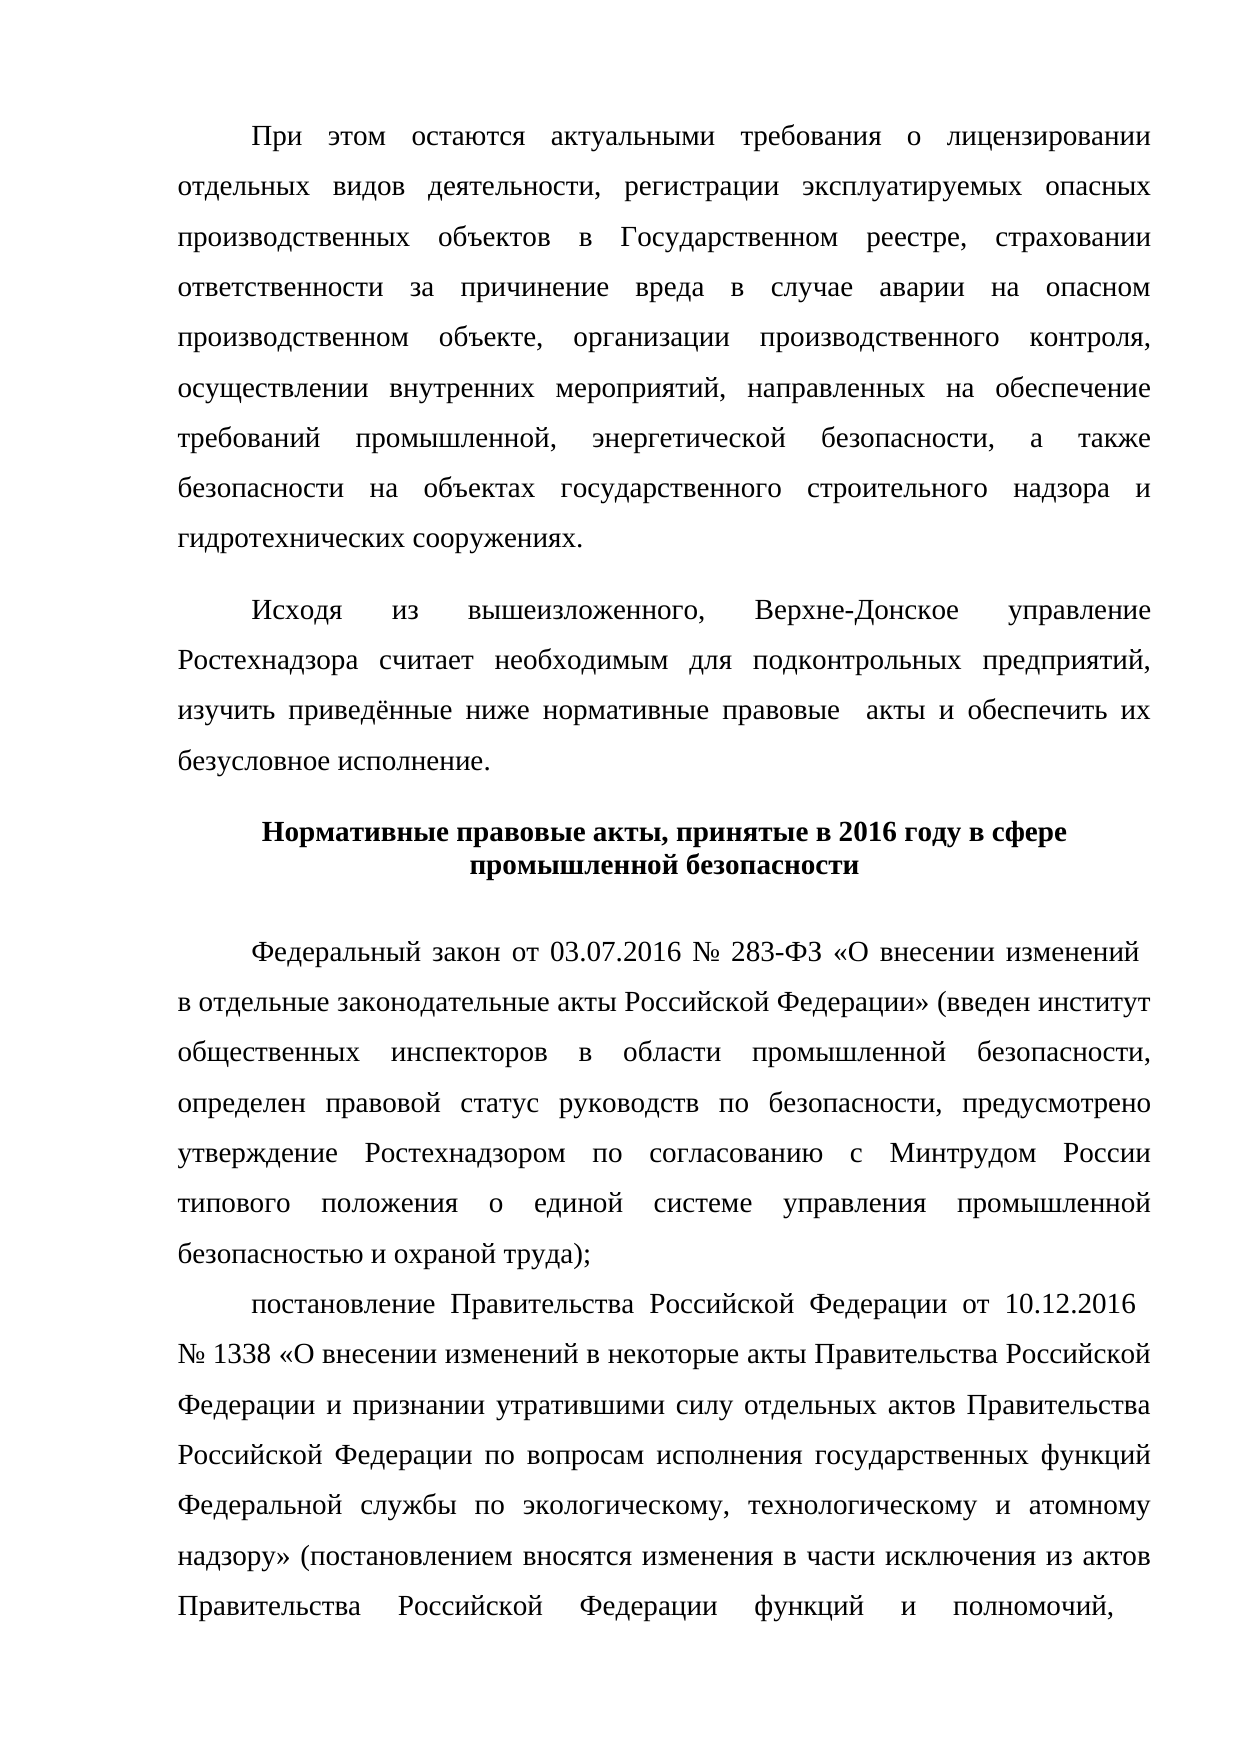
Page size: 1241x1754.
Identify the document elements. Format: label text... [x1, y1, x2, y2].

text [177, 1286, 1152, 1622]
subtitle Исходя из вышеизложенного, Верхне-Донское управление Ростехнадзора считает необходимым для подконтрольных предприятий, изучить приведённые ниже нормативные правовые акты и обеспечить их безусловное исполнение. [177, 592, 1152, 776]
subtitle При этом остаются актуальными требования о лицензировании отдельных видов деятельности, регистрации эксплуатируемых опасных производственных объектов в Государственном реестре, страховании ответственности за причинение вреда в случае аварии на опасном производственном объекте, организации производственного контроля, осуществлении внутренних мероприятий, направленных на обеспечение требований промышленной, энергетической безопасности, а также безопасности на объектах государственного строительного надзора и гидротехнических сооружениях. [177, 118, 1152, 554]
text Федеральный закон от 03.07.2016 № 283-ФЗ «О внесении изменений в отдельные законодательные акты Российской Федерации» (введен институт общественных инспекторов в области промышленной безопасности, определен правовой статус руководств по безопасности, предусмотрено утверждение Ростехнадзором по согласованию с Минтрудом России типового положения о единой системе управления промышленной безопасностью и охраной труда); [177, 934, 1152, 1269]
subtitle Нормативные правовые акты, принятые в 2016 году в сфере промышленной безопасности [177, 814, 1152, 881]
